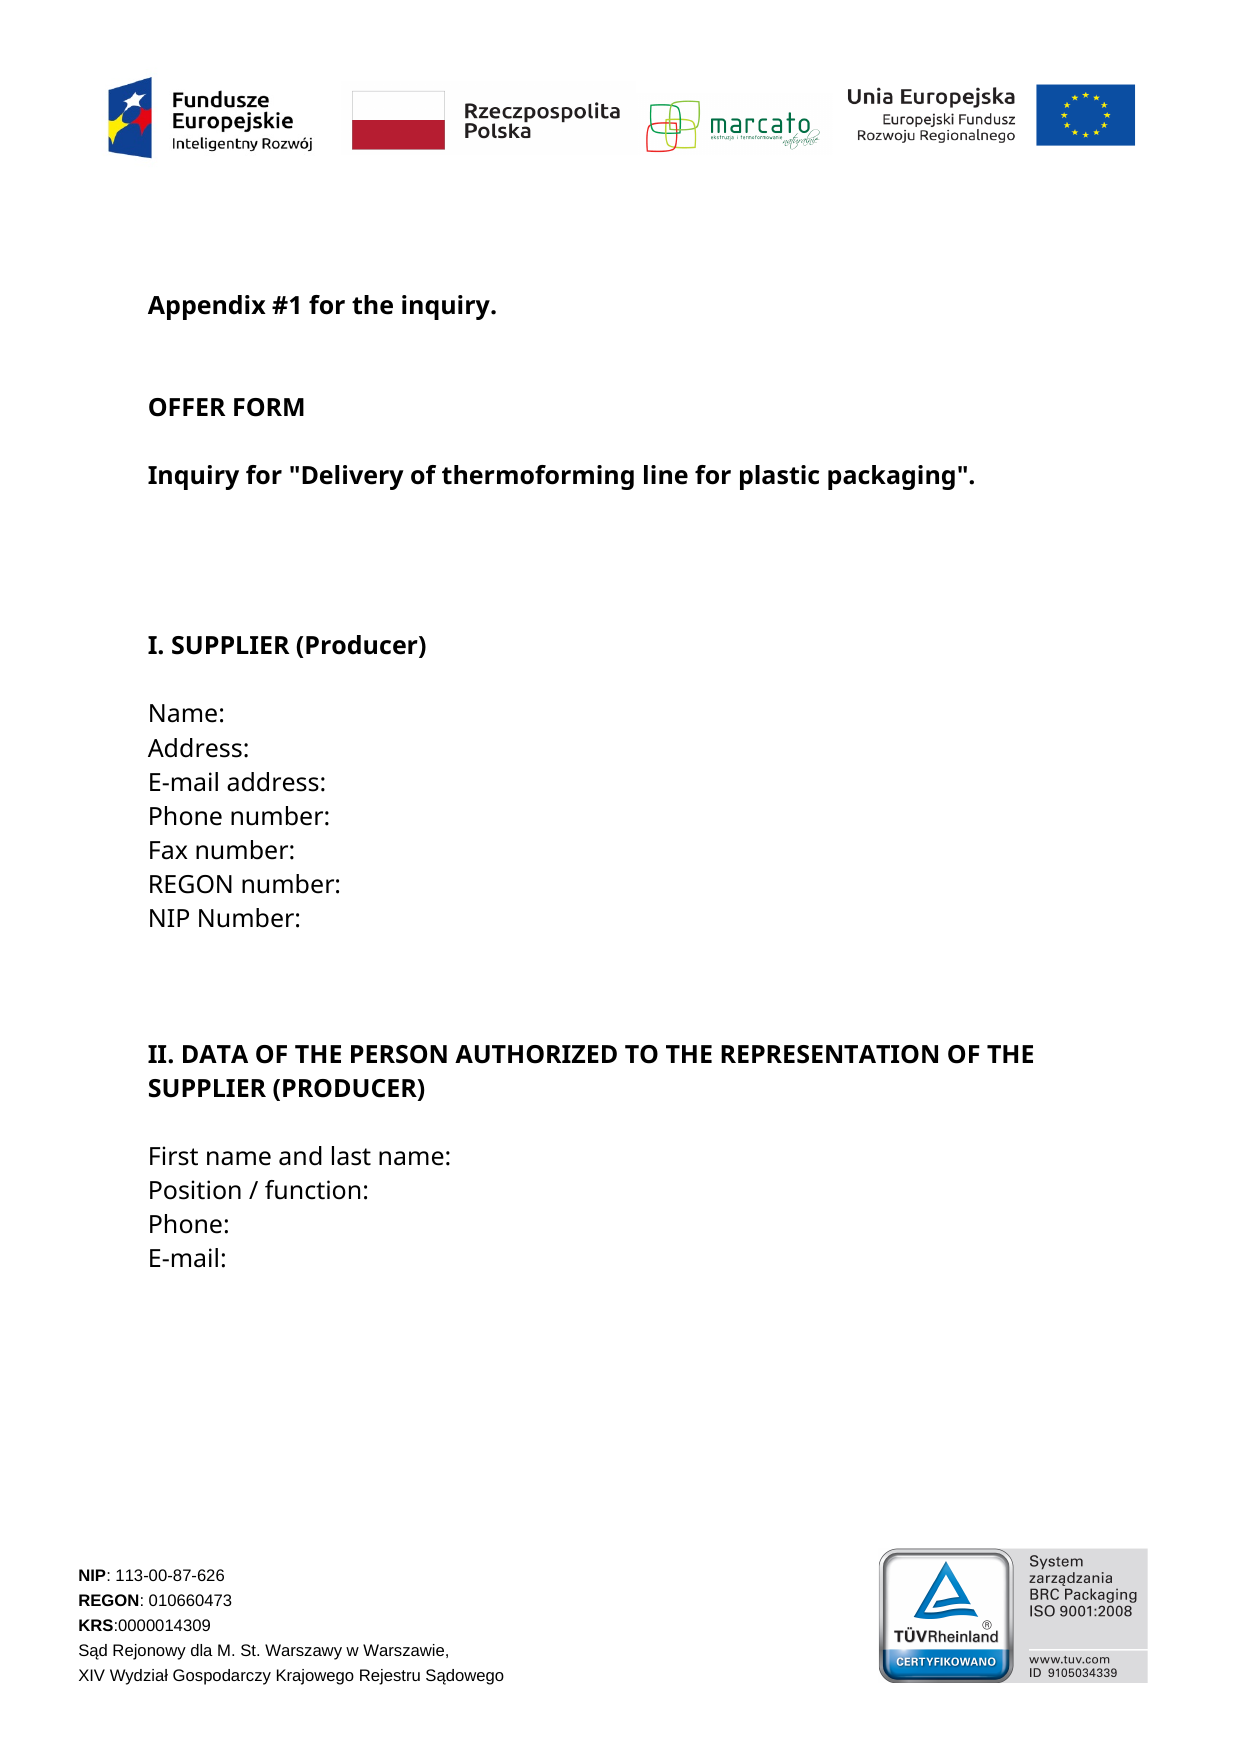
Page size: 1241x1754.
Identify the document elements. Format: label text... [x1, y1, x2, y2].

text Appendix #1 for the inquiry. [148, 287, 1093, 321]
picture [830, 66, 1138, 165]
text I. SUPPLIER (Producer) [148, 628, 1093, 662]
text Address: [148, 730, 1093, 764]
text E-mail: [148, 1241, 1093, 1275]
text First name and last name: [148, 1139, 1093, 1173]
text Fax number: [148, 832, 1093, 866]
text Inquiry for "Delivery of thermoforming line for plastic packaging". [148, 458, 1093, 492]
picture [101, 56, 333, 178]
text E-mail address: [148, 764, 1093, 798]
picture [878, 1548, 1148, 1683]
text II. DATA OF THE PERSON AUTHORIZED TO THE REPRESENTATION OF THE SUPPLIER (PRODUCER) [148, 1037, 1093, 1105]
text NIP Number: [148, 901, 1093, 934]
text REGON number: [148, 866, 1093, 901]
text Name: [148, 696, 1093, 730]
text Phone number: [148, 798, 1093, 832]
text Phone: [148, 1207, 1093, 1241]
text Position / function: [148, 1173, 1093, 1207]
text OFFER FORM [148, 389, 1093, 424]
